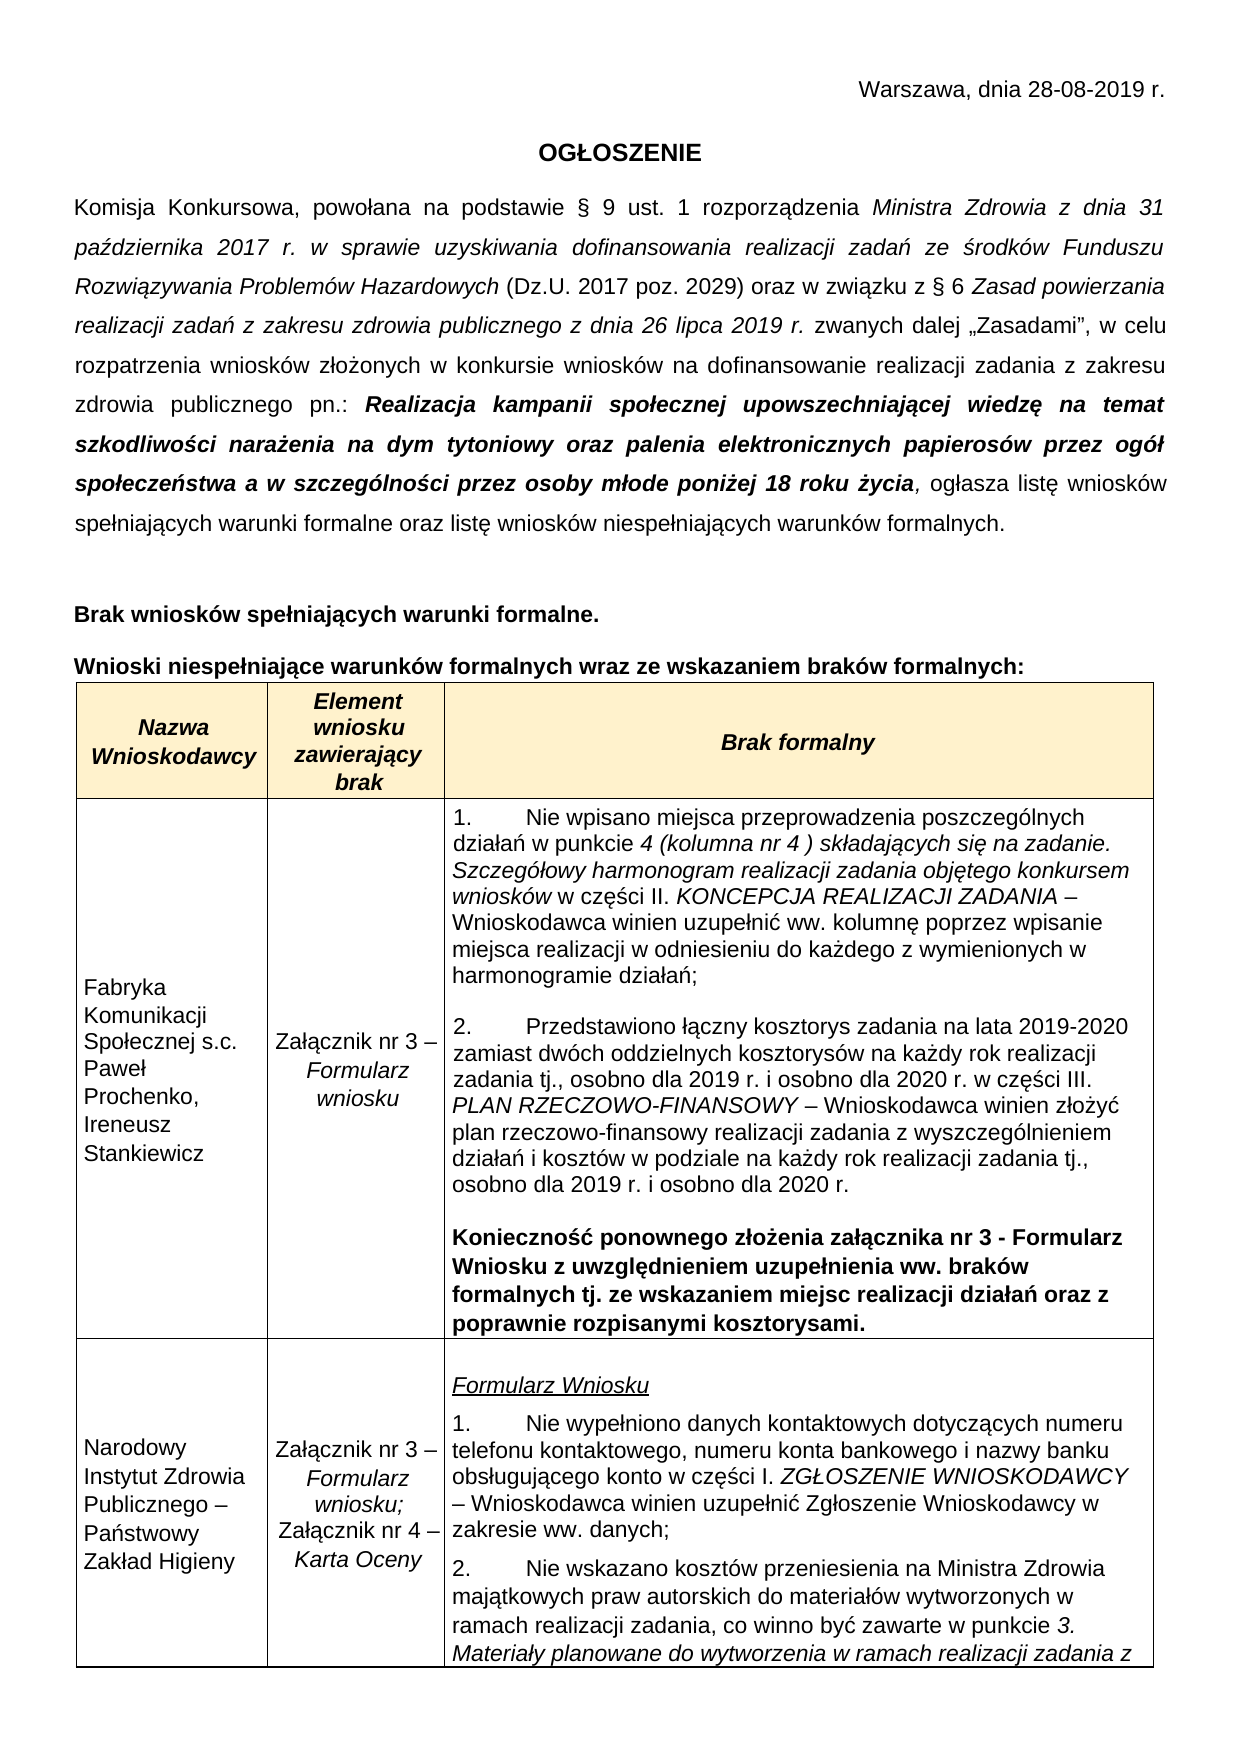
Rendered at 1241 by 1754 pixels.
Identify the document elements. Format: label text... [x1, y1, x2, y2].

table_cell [77, 1339, 267, 1666]
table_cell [268, 1339, 444, 1666]
text OGŁOSZENIE [75, 138, 1165, 167]
text Warszawa, dnia 28-08-2019 r. [75, 76, 1165, 102]
table_header Nazwa Wnioskodawcy [77, 683, 267, 798]
table_cell Fabryka Komunikacji Społecznej s.c. Paweł Prochenko, Ireneusz Stankiewicz [77, 799, 267, 1338]
table_header Element wniosku zawierający brak [268, 683, 444, 798]
table_cell Załącznik nr 3 – Formularz wniosku [268, 799, 444, 1338]
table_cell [445, 1339, 1153, 1666]
text Wnioski niespełniające warunków formalnych wraz ze wskazaniem braków formalnych: [73, 653, 1165, 680]
text Brak wniosków spełniających warunki formalne. [73, 601, 1165, 628]
table_cell Nie wpisano miejsca przeprowadzenia poszczególnych działań w punkcie 4 (kolumna nr 4 ) składających się na zadanie. Szczegółowy harmonogram realizacji zadania objętego konkursem wniosków w części II. KONCEPCJA REALIZACJI ZADANIA – Wnioskodawca winien uzupełnić ww. kolumnę poprzez wpisanie miejsca realizacji w odniesieniu do każdego z wymienionych w harmonogramie działań; Przedstawiono łączny kosztorys zadania na lata 2019-2020 zamiast dwóch oddzielnych kosztorysów na każdy rok realizacji zadania tj., osobno dla 2019 r. i osobno dla 2020 r. w części III. PLAN RZECZOWO-FINANSOWY – Wnioskodawca winien złożyć plan rzeczowo-finansowy realizacji zadania z wyszczególnieniem działań i kosztów w podziale na każdy rok realizacji zadania tj., osobno dla 2019 r. i osobno dla 2020 r. Konieczność ponownego złożenia załącznika nr 3 - Formularz Wniosku z uwzględnieniem uzupełnienia ww. braków formalnych tj. ze wskazaniem miejsc realizacji działań oraz z poprawnie rozpisanymi kosztorysami. [445, 799, 1153, 1338]
table_header Brak formalny [445, 683, 1153, 798]
text Komisja Konkursowa, powołana na podstawie § 9 ust. 1 rozporządzenia Ministra Zdrowia z dnia 31 października 2017 r. w sprawie uzyskiwania dofinansowania realizacji zadań ze środków Funduszu Rozwiązywania Problemów Hazardowych (Dz.U. 2017 poz. 2029) oraz w związku z § 6 Zasad powierzania realizacji zadań z zakresu zdrowia publicznego z dnia 26 lipca 2019 r. zwanych dalej „Zasadami”, w celu rozpatrzenia wniosków złożonych w konkursie wniosków na dofinansowanie realizacji zadania z zakresu zdrowia publicznego pn.: Realizacja kampanii społecznej upowszechniającej wiedzę na temat szkodliwości narażenia na dym tytoniowy oraz palenia elektronicznych papierosów przez ogół społeczeństwa a w szczególności przez osoby młode poniżej 18 roku życia, ogłasza listę wniosków spełniających warunki formalne oraz listę wniosków niespełniających warunków formalnych. [73, 194, 1167, 536]
